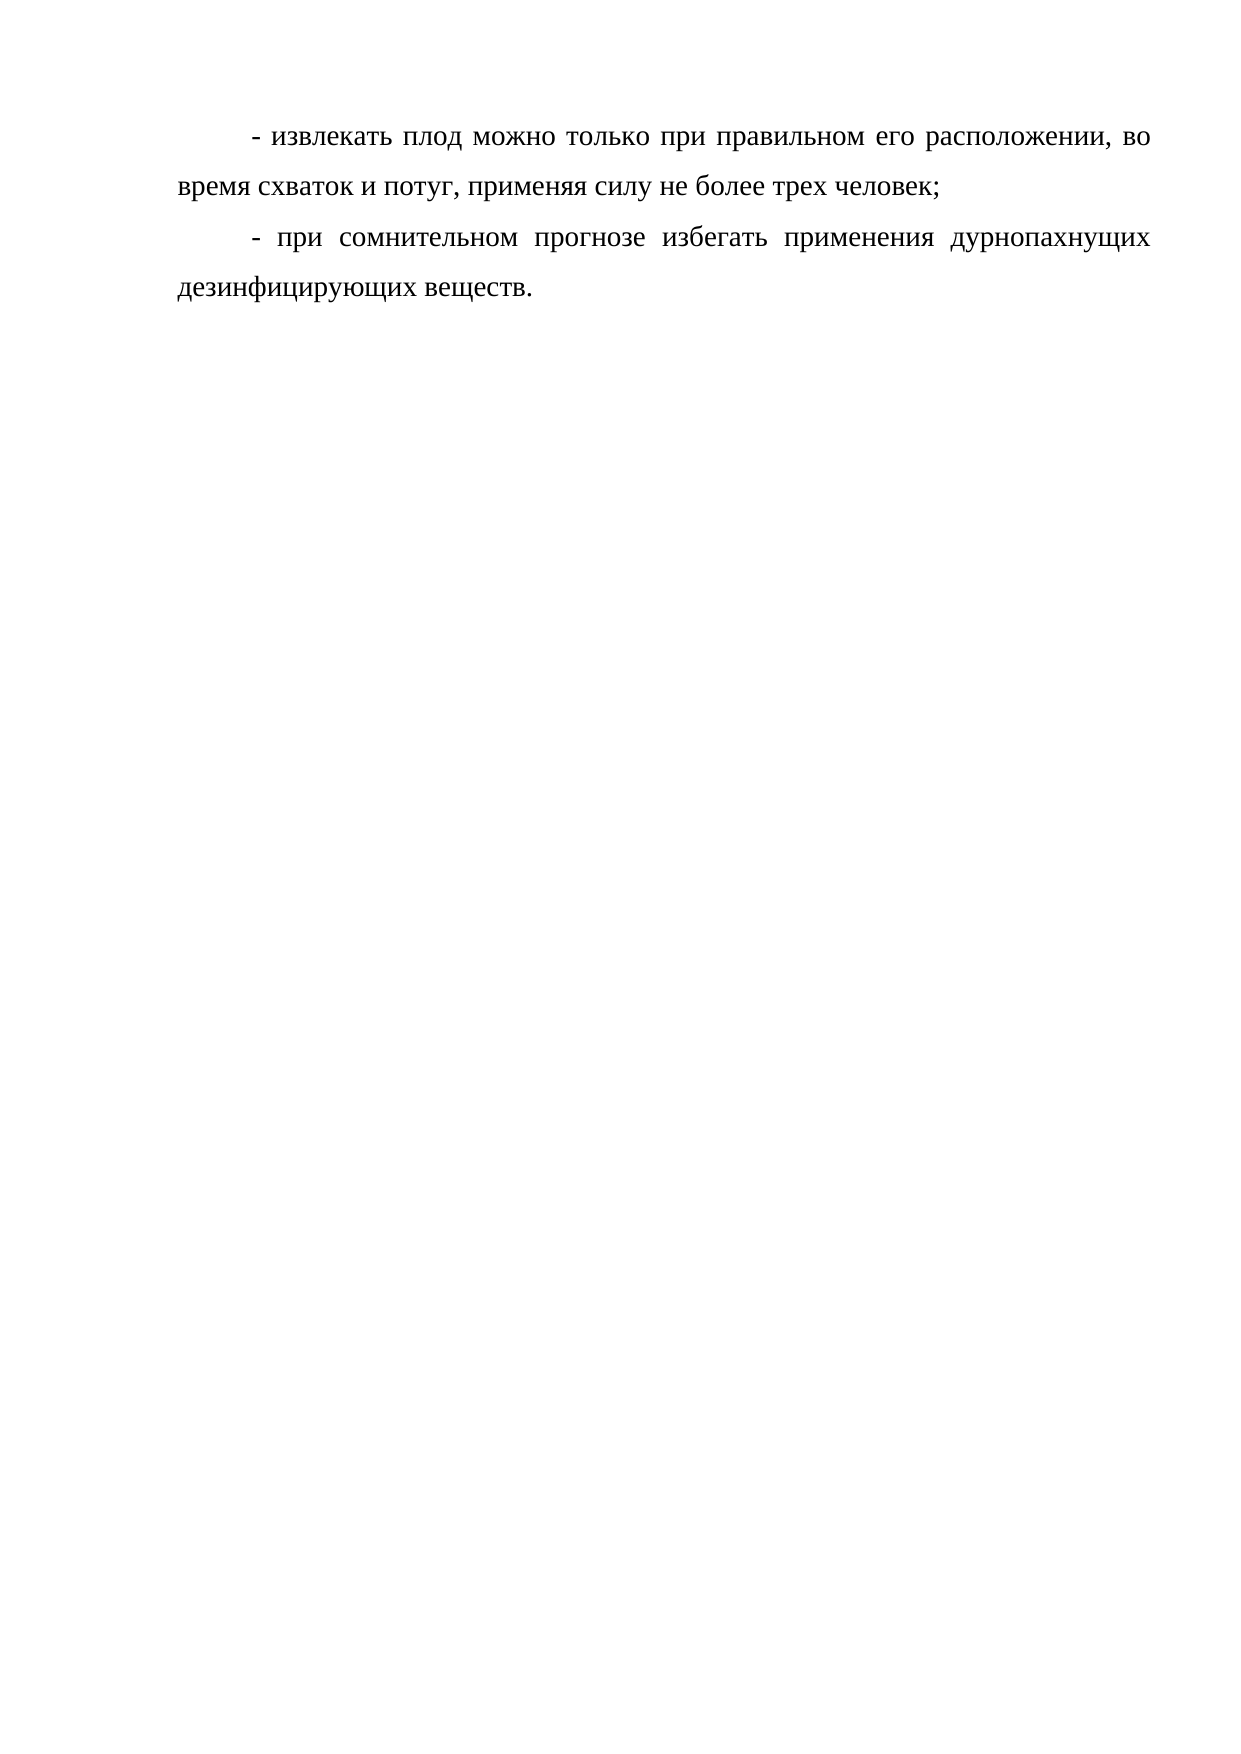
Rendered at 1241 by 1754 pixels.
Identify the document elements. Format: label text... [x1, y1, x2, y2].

text - при сомнительном прогнозе избегать применения дурнопахнущих дезинфицирующих веществ. [177, 219, 1152, 303]
text - извлекать плод можно только при правильном его расположении, во время схваток и потуг, применяя силу не более трех человек; [177, 118, 1152, 202]
